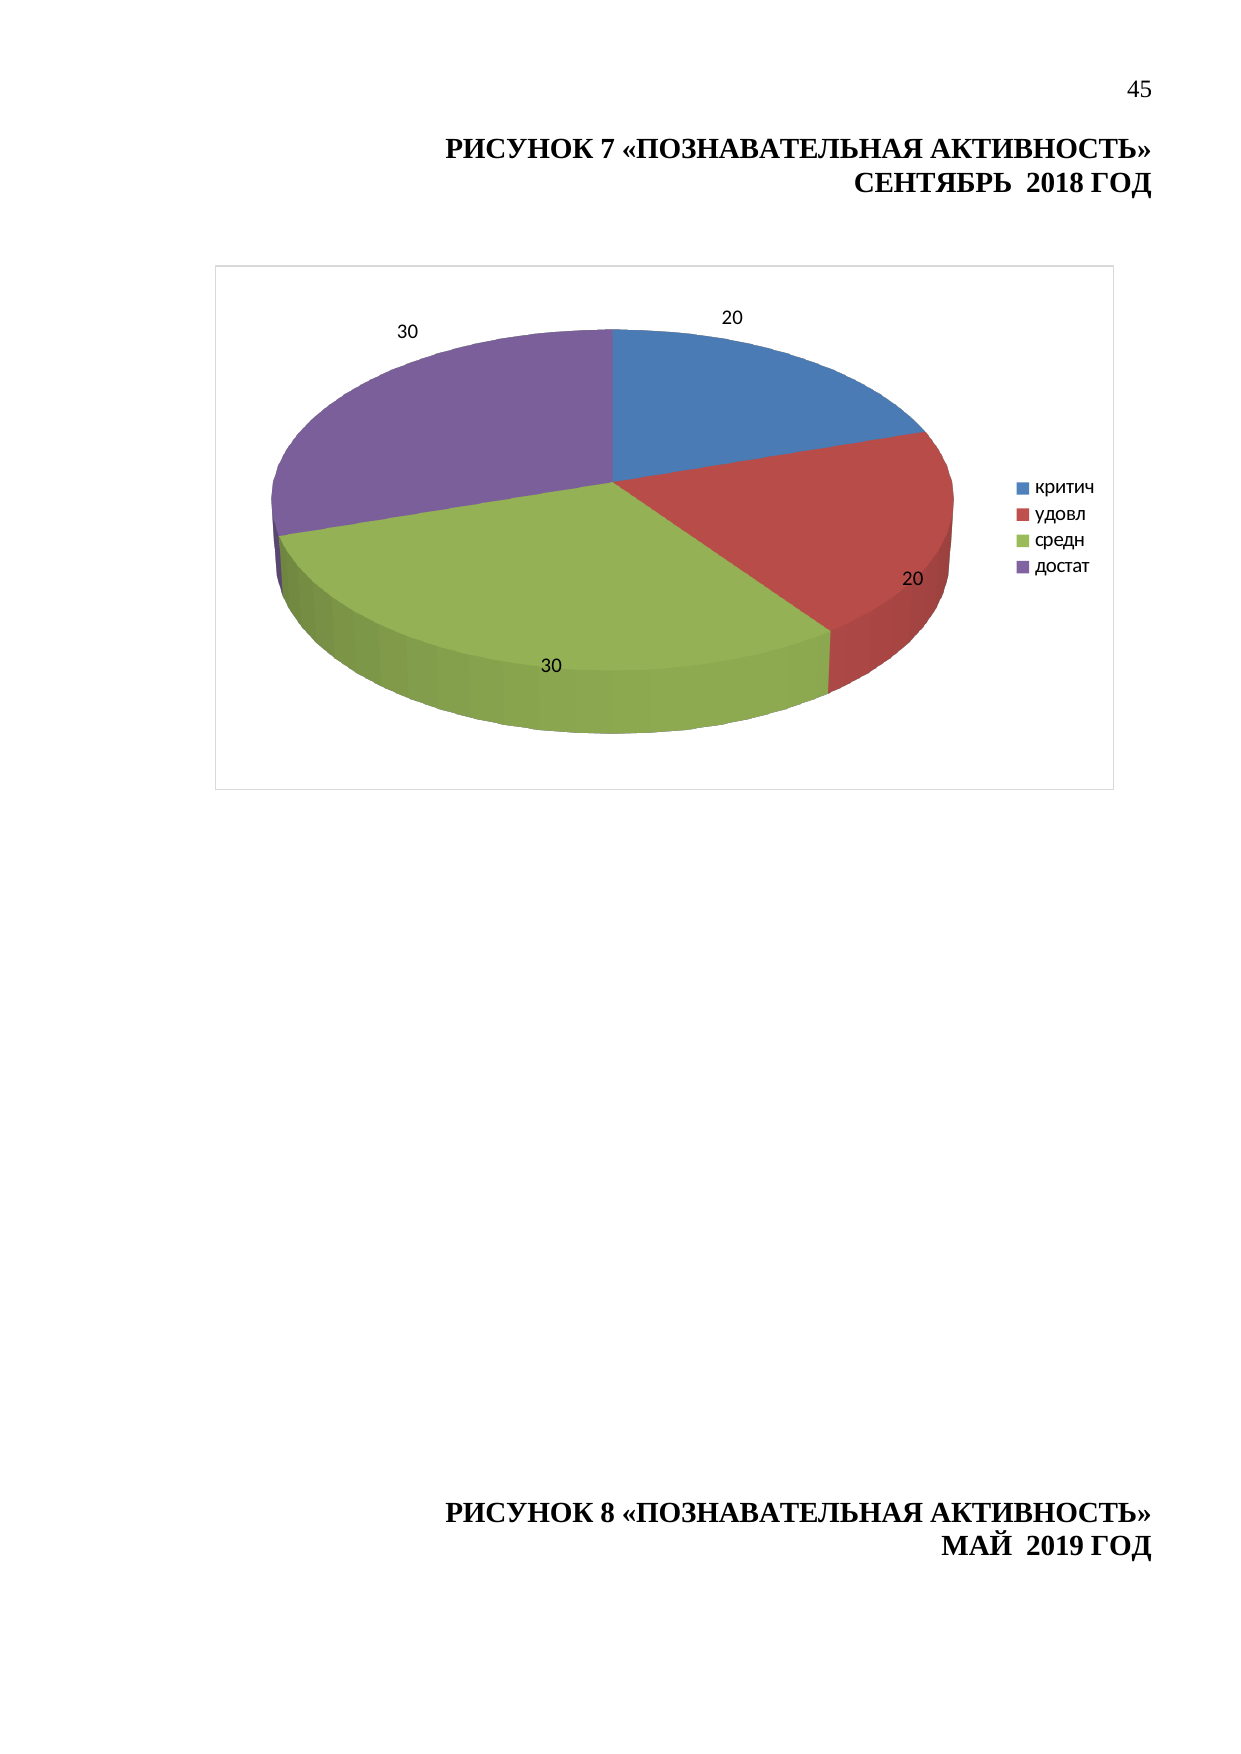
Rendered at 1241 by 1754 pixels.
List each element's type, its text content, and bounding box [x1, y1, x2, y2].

text Рисунок 8 «Познавательная активность» [177, 1495, 1152, 1528]
text сентябрь 2018 год [177, 165, 1152, 198]
text май 2019 год [177, 1528, 1152, 1562]
text Рисунок 7 «Познавательная активность» [177, 131, 1152, 165]
